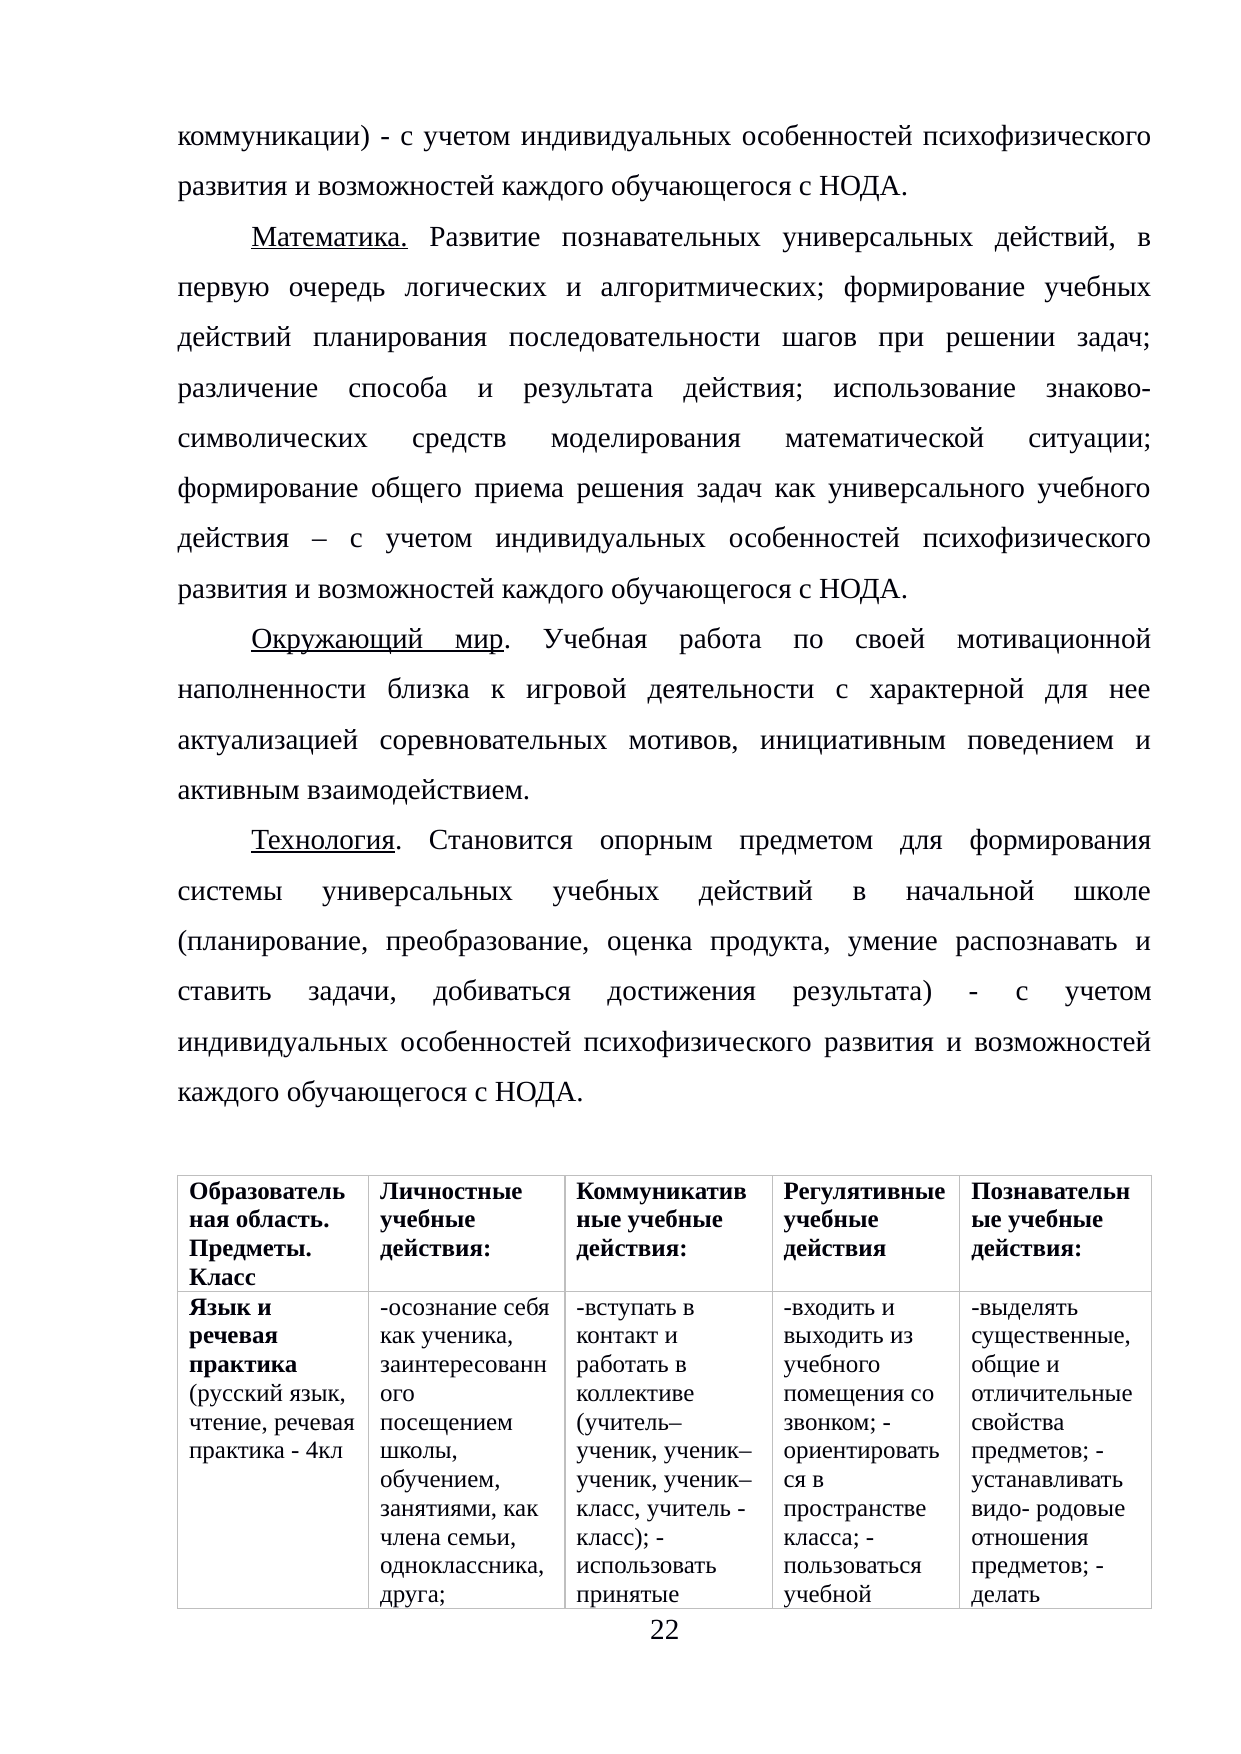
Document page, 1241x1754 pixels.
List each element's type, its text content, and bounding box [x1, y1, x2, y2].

table_header Коммуникативные учебные действия: [566, 1176, 772, 1291]
text Технология. Становится опорным предметом для формирования системы универсальных учебных действий в начальной школе (планирование, преобразование, оценка продукта, умение распознавать и ставить задачи, добиваться достижения результата) - с учетом индивидуальных особенностей психофизического развития и возможностей каждого обучающегося с НОДА. [177, 822, 1152, 1108]
table_header Личностные учебные действия: [369, 1176, 564, 1291]
table_header Образовательная область. Предметы. Класс [178, 1176, 368, 1291]
table_header Регулятивные учебные действия [773, 1176, 959, 1291]
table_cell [566, 1292, 772, 1608]
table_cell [178, 1292, 368, 1608]
text Математика. Развитие познавательных универсальных действий, в первую очередь логических и алгоритмических; формирование учебных действий планирования последовательности шагов при решении задач; различение способа и результата действия; использование знаково-символических средств моделирования математической ситуации; формирование общего приема решения задач как универсального учебного действия – с учетом индивидуальных особенностей психофизического развития и возможностей каждого обучающегося с НОДА. [177, 219, 1152, 604]
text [177, 118, 1152, 202]
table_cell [369, 1292, 564, 1608]
text Окружающий мир. Учебная работа по своей мотивационной наполненности близка к игровой деятельности с характерной для нее актуализацией соревновательных мотивов, инициативным поведением и активным взаимодействием. [177, 621, 1152, 806]
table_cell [773, 1292, 959, 1608]
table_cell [960, 1292, 1151, 1608]
table_header Познавательные учебные действия: [960, 1176, 1151, 1291]
